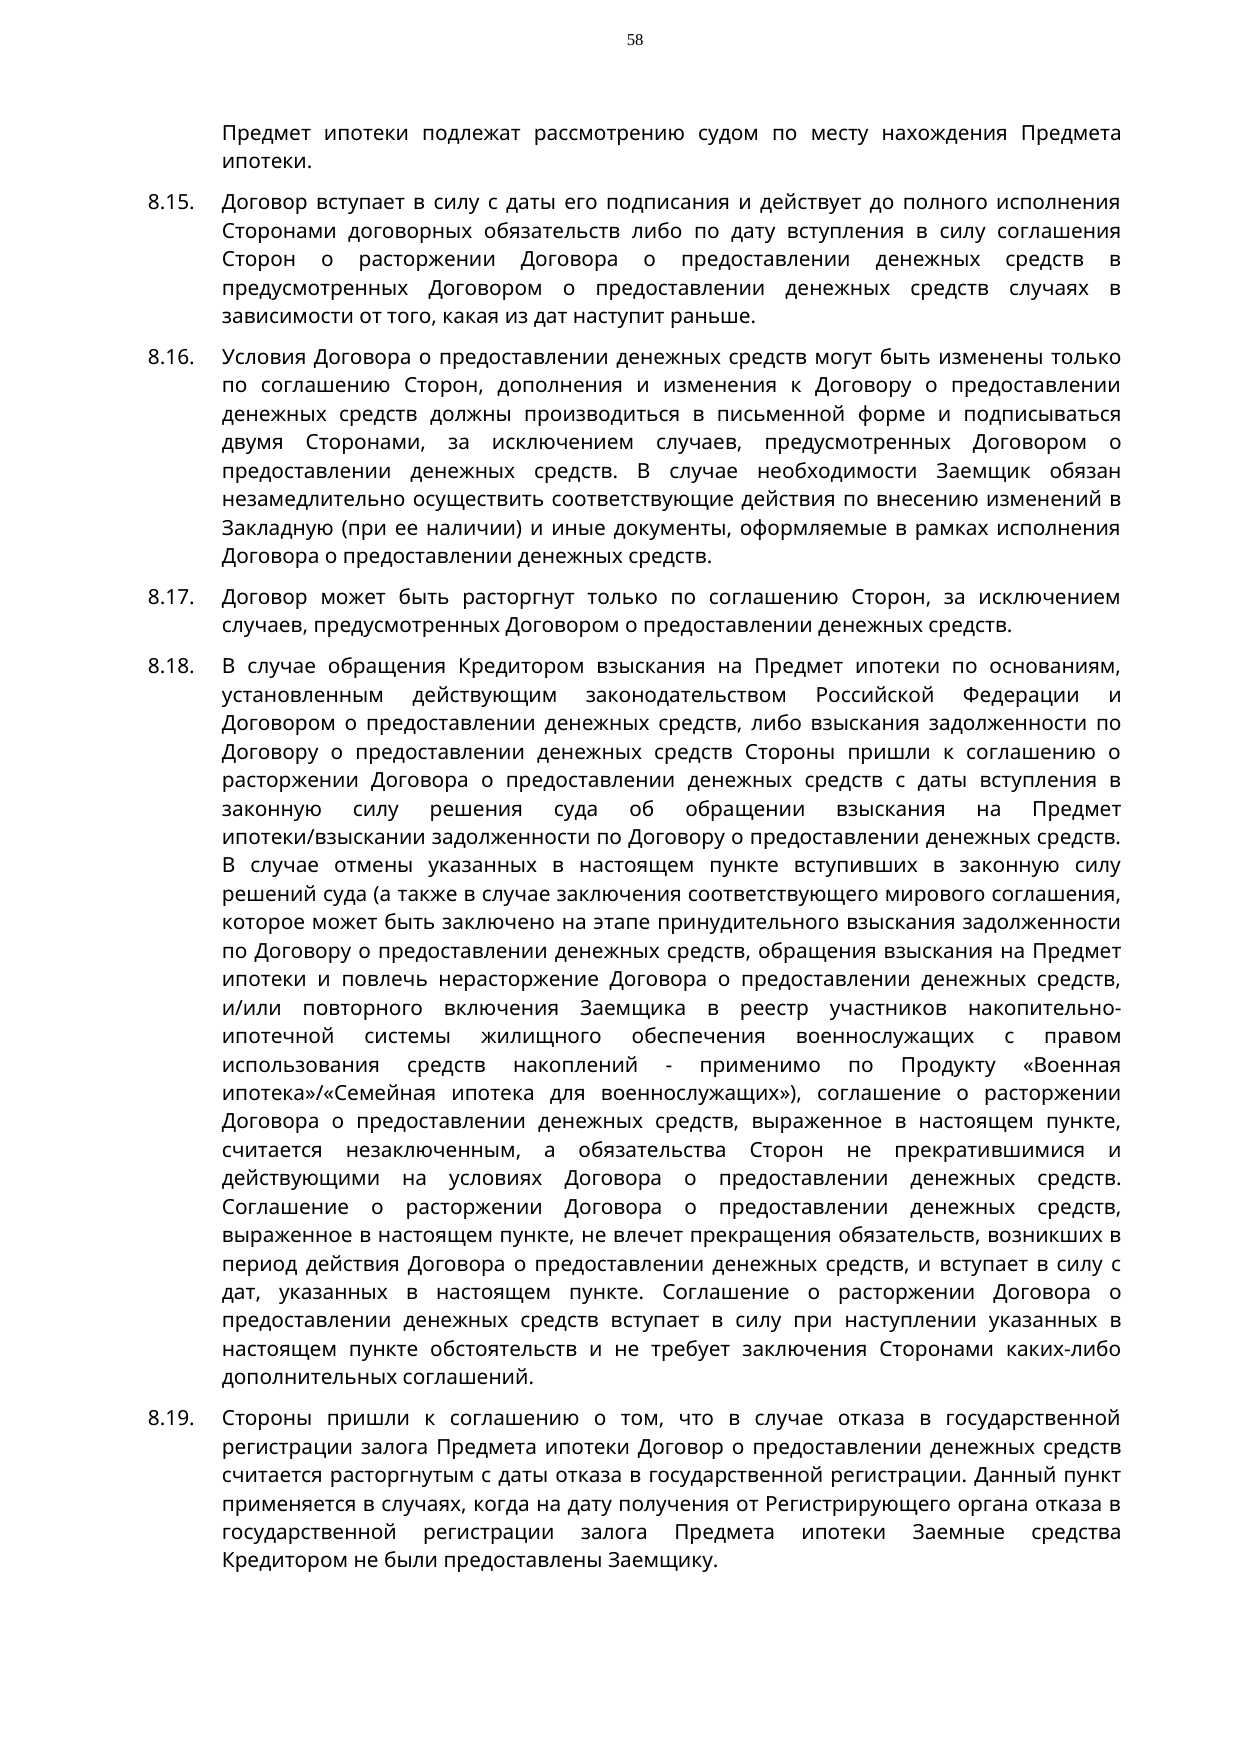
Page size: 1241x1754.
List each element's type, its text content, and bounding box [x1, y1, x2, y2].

list Договор может быть расторгнут только по соглашению Сторон, за исключением случаев, предусмотренных Договором о предоставлении денежных средств. [148, 582, 1122, 639]
list Условия Договора о предоставлении денежных средств могут быть изменены только по соглашению Сторон, дополнения и изменения к Договору о предоставлении денежных средств должны производиться в письменной форме и подписываться двумя Сторонами, за исключением случаев, предусмотренных Договором о предоставлении денежных средств. В случае необходимости Заемщик обязан незамедлительно осуществить соответствующие действия по внесению изменений в Закладную (при ее наличии) и иные документы, оформляемые в рамках исполнения Договора о предоставлении денежных средств. [148, 342, 1122, 570]
list Договор вступает в силу с даты его подписания и действует до полного исполнения Сторонами договорных обязательств либо по дату вступления в силу соглашения Сторон о расторжении Договора о предоставлении денежных средств в предусмотренных Договором о предоставлении денежных средств случаях в зависимости от того, какая из дат наступит раньше. [148, 187, 1122, 330]
list Стороны пришли к соглашению о том, что в случае отказа в государственной регистрации залога Предмета ипотеки Договор о предоставлении денежных средств считается расторгнутым с даты отказа в государственной регистрации. Данный пункт применяется в случаях, когда на дату получения от Регистрирующего органа отказа в государственной регистрации залога Предмета ипотеки Заемные средства Кредитором не были предоставлены Заемщику. [148, 1403, 1122, 1574]
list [148, 118, 1122, 175]
list В случае обращения Кредитором взыскания на Предмет ипотеки по основаниям, установленным действующим законодательством Российской Федерации и Договором о предоставлении денежных средств, либо взыскания задолженности по Договору о предоставлении денежных средств Стороны пришли к соглашению о расторжении Договора о предоставлении денежных средств с даты вступления в законную силу решения суда об обращении взыскания на Предмет ипотеки/взыскании задолженности по Договору о предоставлении денежных средств. В случае отмены указанных в настоящем пункте вступивших в законную силу решений суда (а также в случае заключения соответствующего мирового соглашения, которое может быть заключено на этапе принудительного взыскания задолженности по Договору о предоставлении денежных средств, обращения взыскания на Предмет ипотеки и повлечь нерасторжение Договора о предоставлении денежных средств, и/или повторного включения Заемщика в реестр участников накопительно-ипотечной системы жилищного обеспечения военнослужащих с правом использования средств накоплений - применимо по Продукту «Военная ипотека»/«Семейная ипотека для военнослужащих»), соглашение о расторжении Договора о предоставлении денежных средств, выраженное в настоящем пункте, считается незаключенным, а обязательства Сторон не прекратившимися и действующими на условиях Договора о предоставлении денежных средств. Соглашение о расторжении Договора о предоставлении денежных средств, выраженное в настоящем пункте, не влечет прекращения обязательств, возникших в период действия Договора о предоставлении денежных средств, и вступает в силу с дат, указанных в настоящем пункте. Соглашение о расторжении Договора о предоставлении денежных средств вступает в силу при наступлении указанных в настоящем пункте обстоятельств и не требует заключения Сторонами каких-либо дополнительных соглашений. [148, 652, 1122, 1391]
